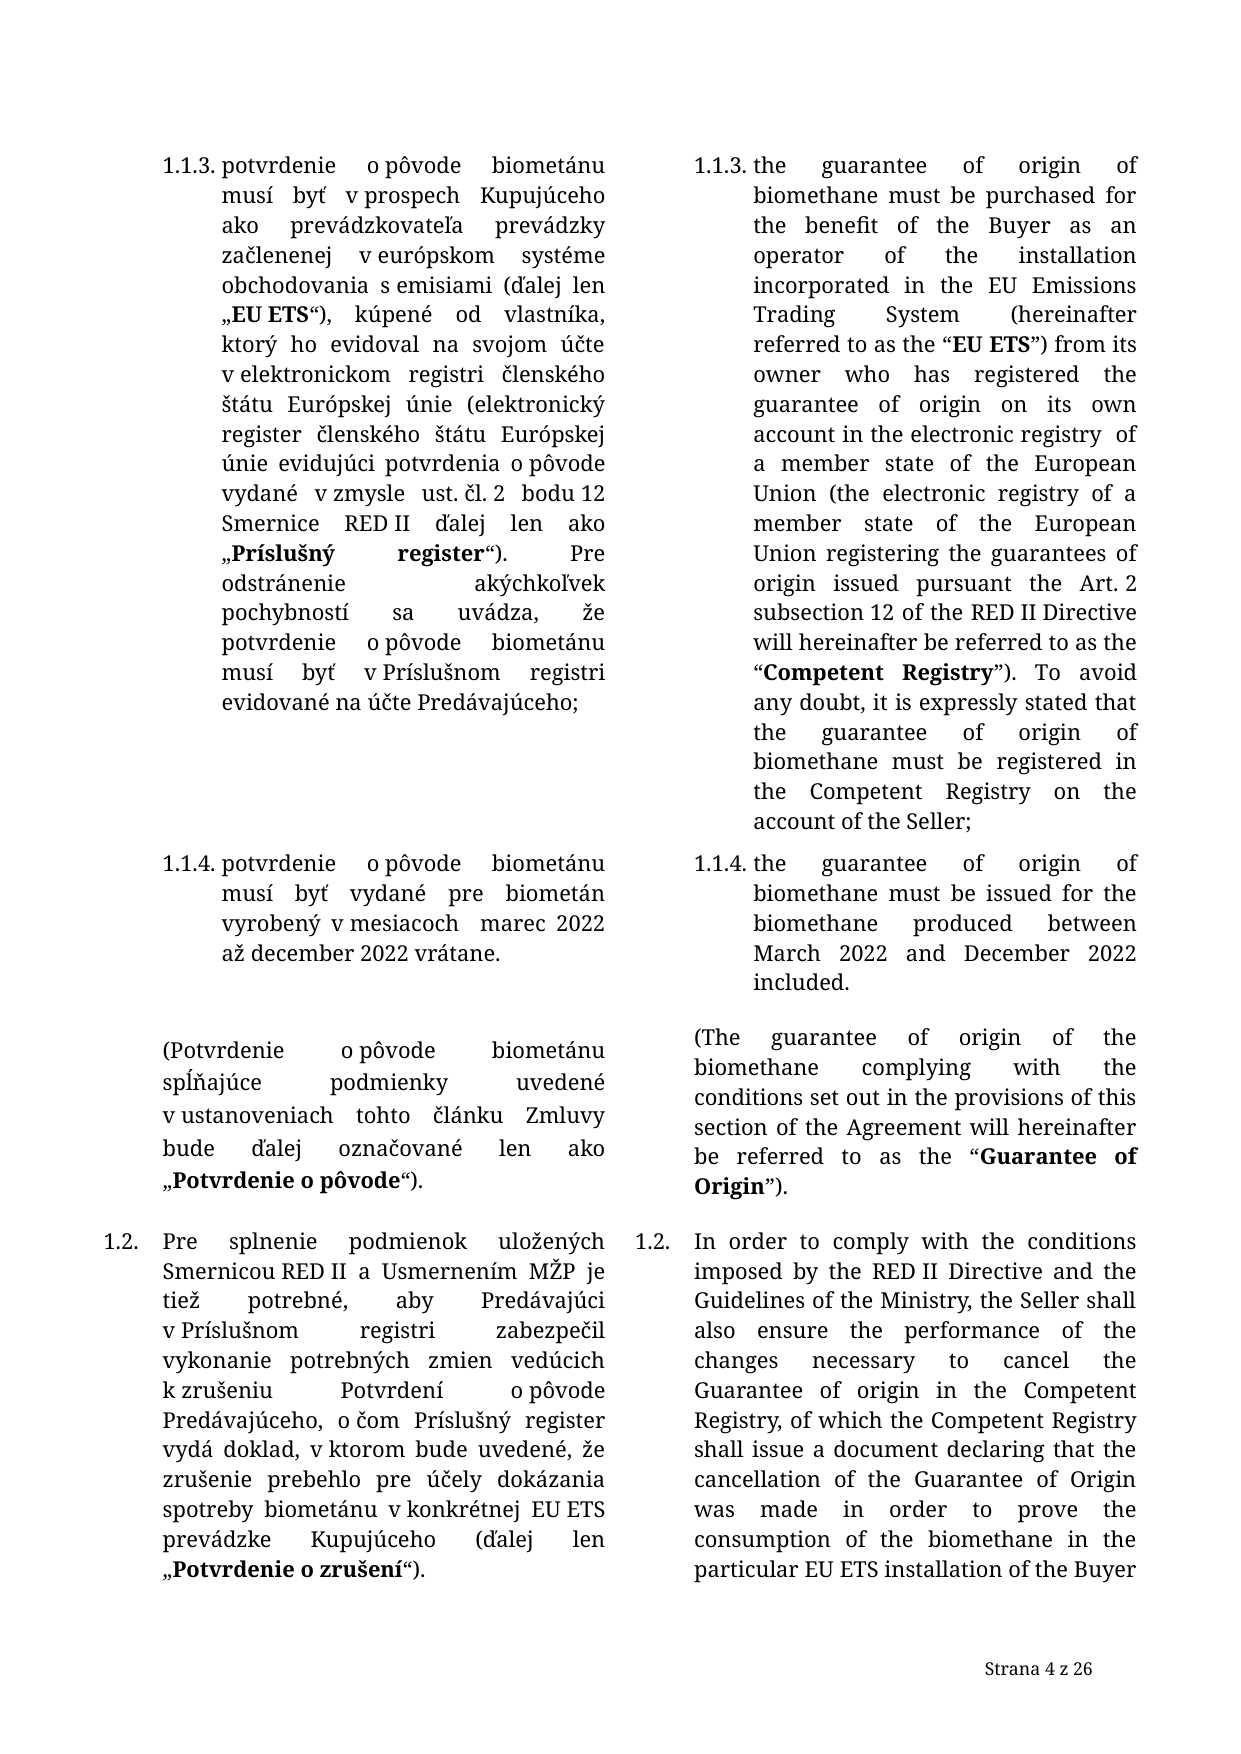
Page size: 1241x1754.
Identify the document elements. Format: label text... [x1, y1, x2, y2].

table_cell (The guarantee of origin of the biomethane complying with the conditions set out in the provisions of this section of the Agreement will hereinafter be referred to as the “Guarantee of Origin”). [620, 1022, 1152, 1226]
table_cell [89, 1226, 620, 1583]
table_cell the guarantee of origin of biomethane must be purchased for the benefit of the Buyer as an operator of the installation incorporated in the EU Emissions Trading System (hereinafter referred to as the “EU ETS”) from its owner who has registered the guarantee of origin on its own account in the electronic registry of a member state of the European Union (the electronic registry of a member state of the European Union registering the guarantees of origin issued pursuant the Art. 2 subsection 12 of the RED II Directive will hereinafter be referred to as the “Competent Registry”). To avoid any doubt, it is expressly stated that the guarantee of origin of biomethane must be registered in the Competent Registry on the account of the Seller; [620, 150, 1152, 848]
table_cell potvrdenie o pôvode biometánu musí byť v prospech Kupujúceho ako prevádzkovateľa prevádzky začlenenej v európskom systéme obchodovania s emisiami (ďalej len „EU ETS“), kúpené od vlastníka, ktorý ho evidoval na svojom účte v elektronickom registri členského štátu Európskej únie (elektronický register členského štátu Európskej únie evidujúci potvrdenia o pôvode vydané v zmysle ust. čl. 2 bodu 12 Smernice RED II ďalej len ako „Príslušný register“). Pre odstránenie akýchkoľvek pochybností sa uvádza, že potvrdenie o pôvode biometánu musí byť v Príslušnom registri evidované na účte Predávajúceho; [89, 150, 620, 848]
table_cell potvrdenie o pôvode biometánu musí byť vydané pre biometán vyrobený v mesiacoch marec 2022 až december 2022 vrátane. [89, 848, 620, 1022]
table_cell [620, 1226, 1152, 1583]
table_cell the guarantee of origin of biomethane must be issued for the biomethane produced between March 2022 and December 2022 included. [620, 848, 1152, 1022]
table_cell (Potvrdenie o pôvode biometánu spĺňajúce podmienky uvedené v ustanoveniach tohto článku Zmluvy bude ďalej označované len ako „Potvrdenie o pôvode“). [89, 1022, 620, 1226]
